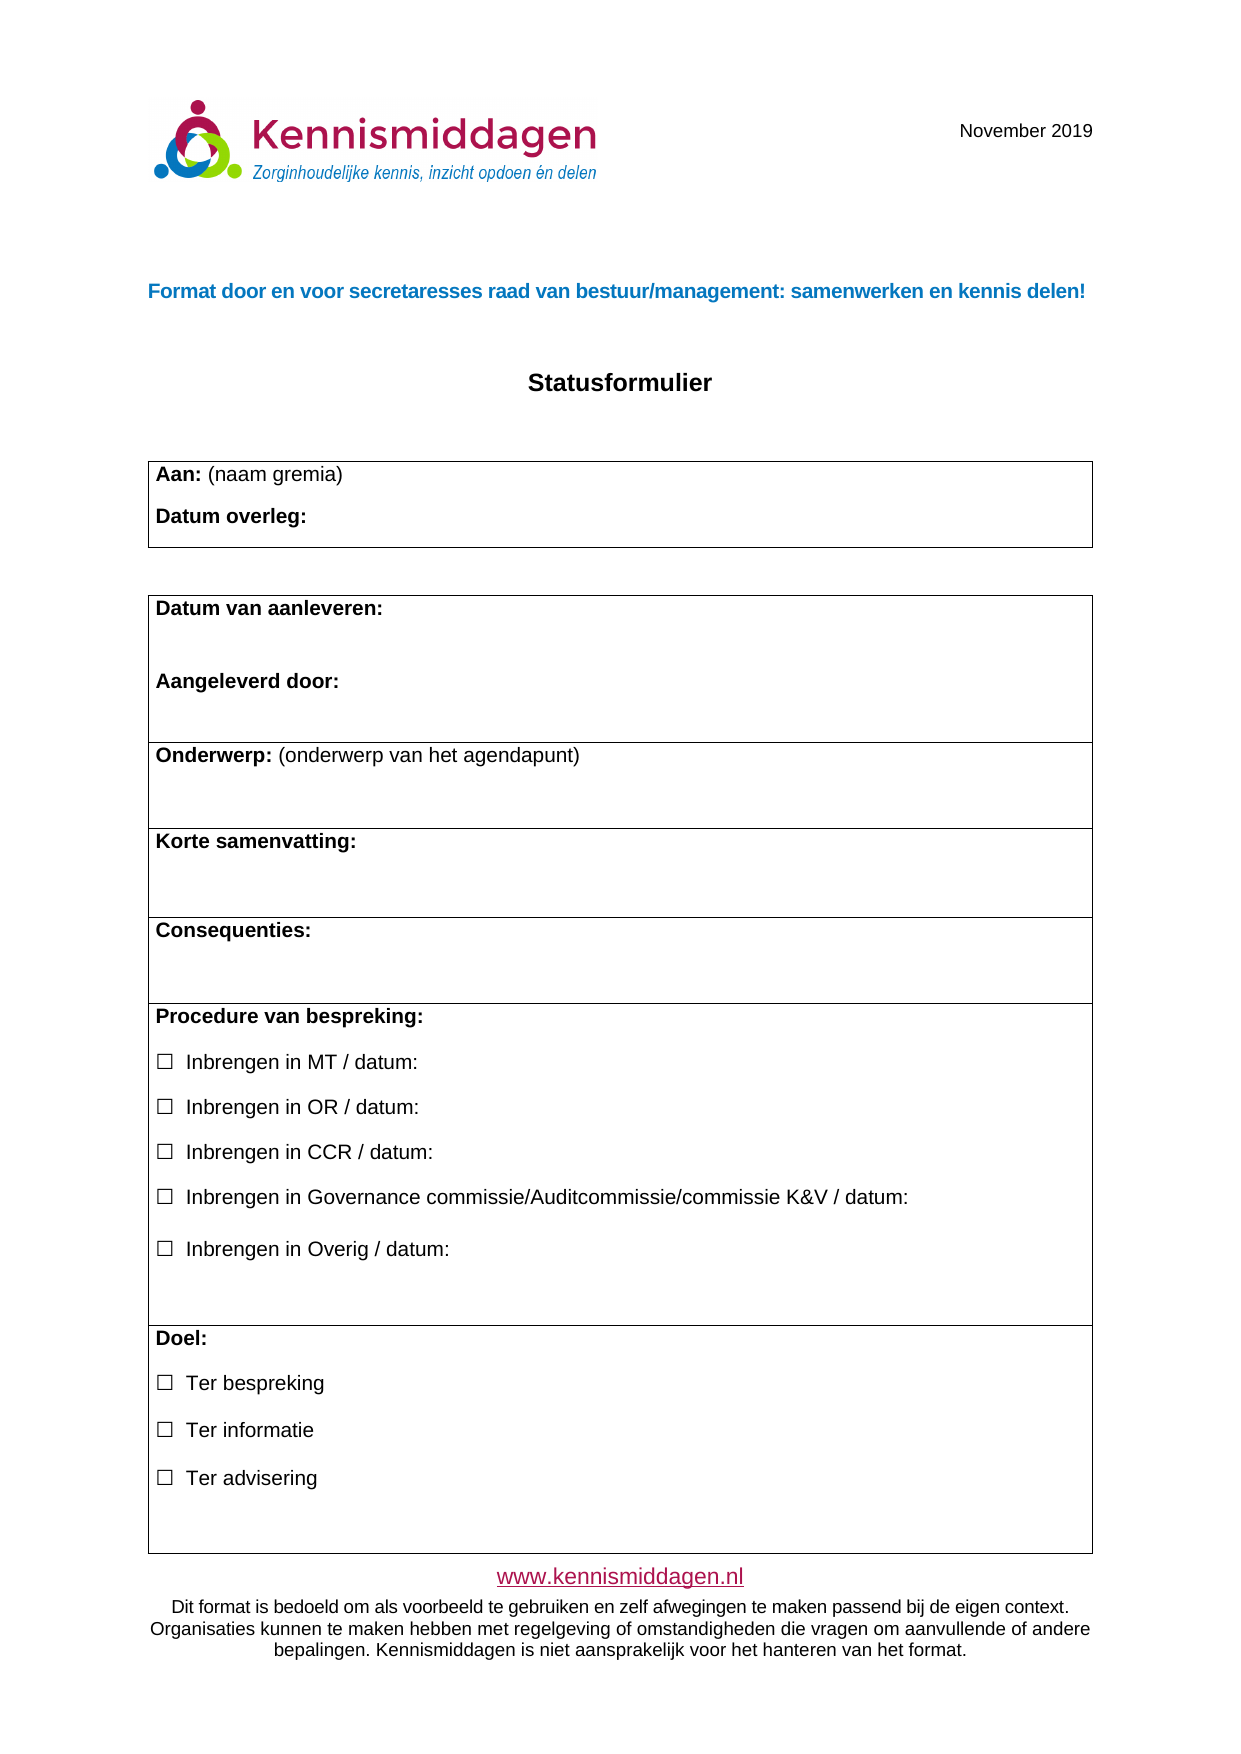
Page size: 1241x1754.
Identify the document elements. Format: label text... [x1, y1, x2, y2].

table_cell Onderwerp: (onderwerp van het agendapunt) [149, 743, 1092, 828]
table_header Datum van aanleveren: Aangeleverd door: [149, 596, 1092, 742]
picture [147, 97, 598, 182]
text Statusformulier [148, 368, 1093, 397]
text Format door en voor secretaresses raad van bestuur/management: samenwerken en kennis delen! [148, 278, 1093, 302]
table_cell Consequenties: [149, 918, 1092, 1003]
table_header Aan: (naam gremia) Datum overleg: [149, 462, 1092, 547]
table_cell Procedure van bespreking: Inbrengen in MT / datum: Inbrengen in OR / datum: Inbrengen in CCR / datum: Inbrengen in Governance commissie/Auditcommissie/commissie K&V / datum: Inbrengen in Overig / datum: [149, 1004, 1092, 1325]
table_cell Doel: Ter bespreking Ter informatie Ter advisering [149, 1326, 1092, 1553]
table_cell Korte samenvatting: [149, 829, 1092, 917]
